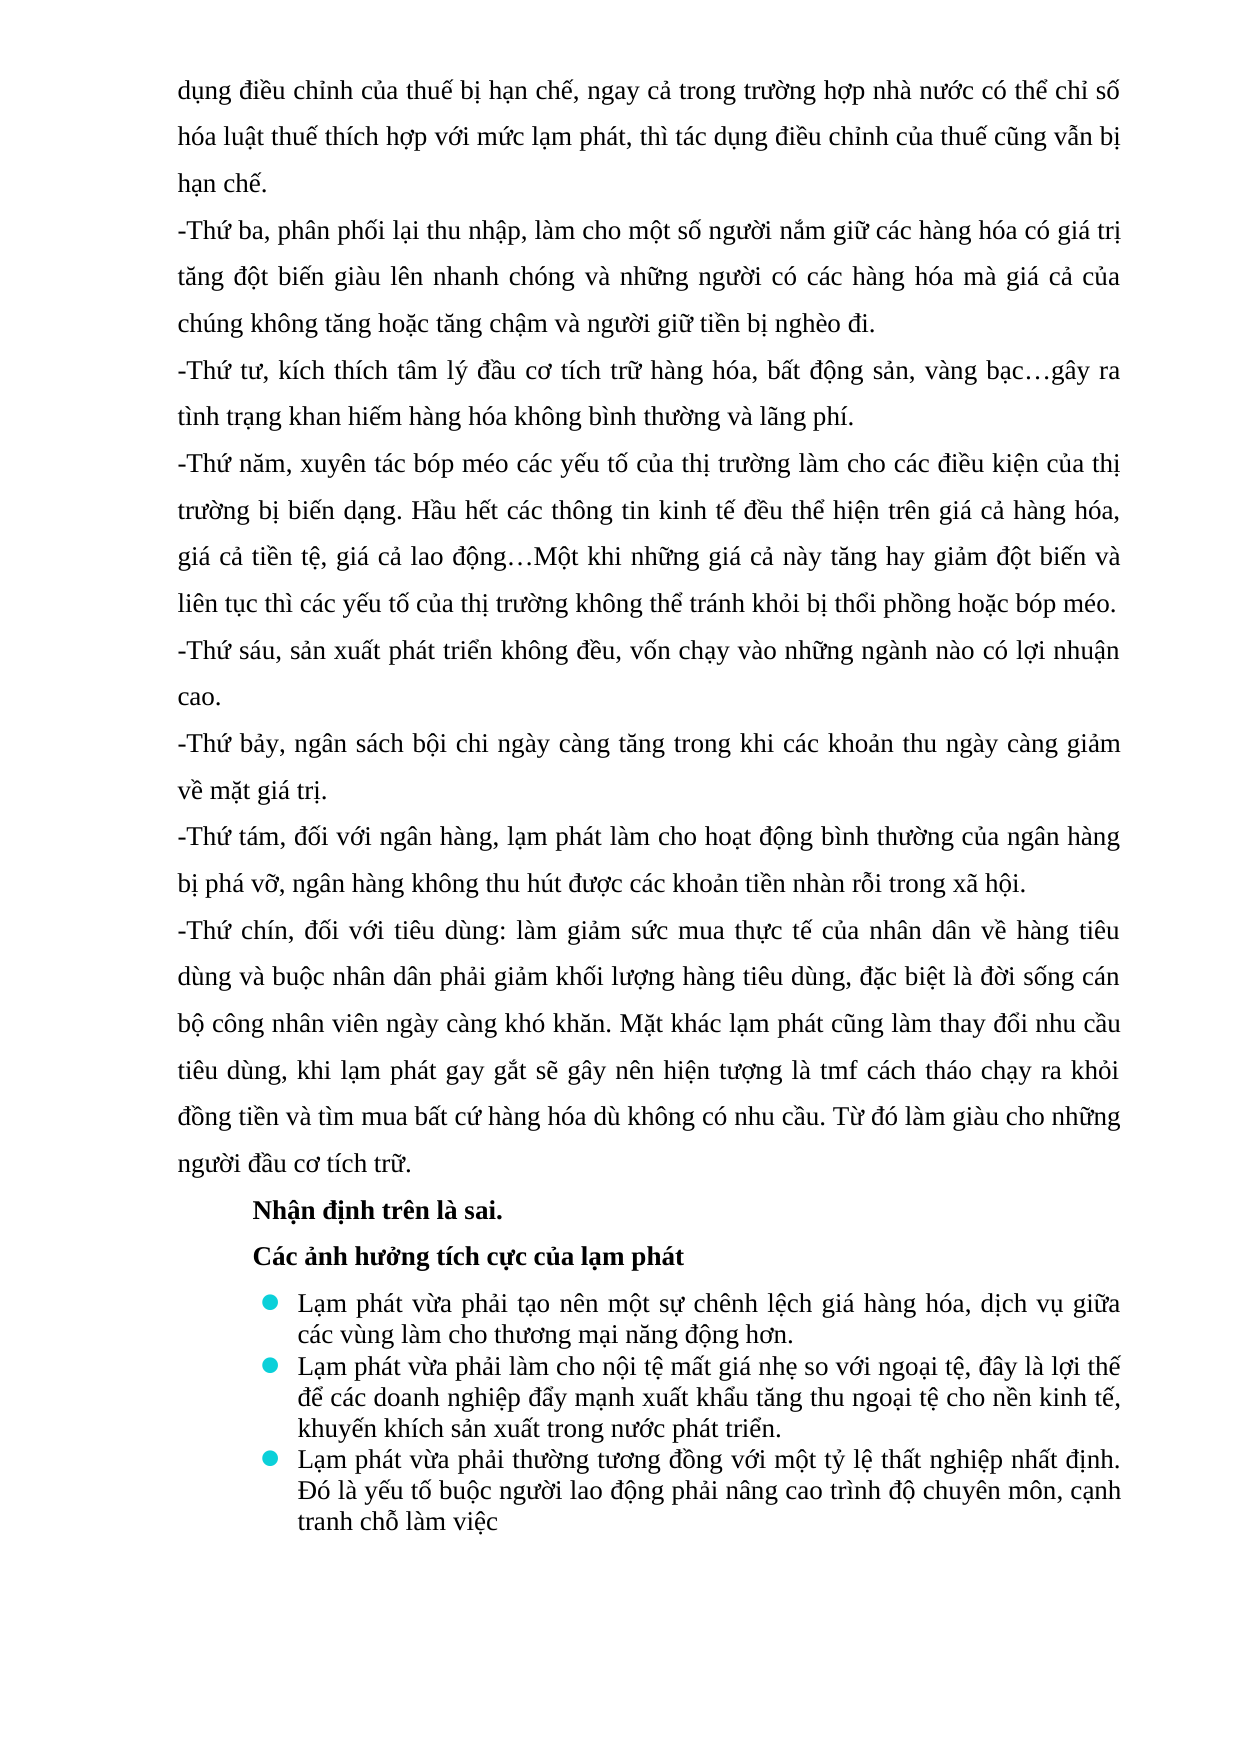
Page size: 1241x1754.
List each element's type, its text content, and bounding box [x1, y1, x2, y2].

text -Thứ chín, đối với tiêu dùng: làm giảm sức mua thực tế của nhân dân về hàng tiêu dùng và buộc nhân dân phải giảm khối lượng hàng tiêu dùng, đặc biệt là đời sống cán bộ công nhân viên ngày càng khó khăn. Mặt khác lạm phát cũng làm thay đổi nhu cầu tiêu dùng, khi lạm phát gay gắt sẽ gây nên hiện tượng là tmf cách tháo chạy ra khỏi đồng tiền và tìm mua bất cứ hàng hóa dù không có nhu cầu. Từ đó làm giàu cho những người đầu cơ tích trữ. [177, 914, 1122, 1178]
list Lạm phát vừa phải làm cho nội tệ mất giá nhẹ so với ngoại tệ, đây là lợi thế để các doanh nghiệp đẩy mạnh xuất khẩu tăng thu ngoại tệ cho nền kinh tế, khuyến khích sản xuất trong nước phát triển. [260, 1349, 1122, 1443]
text -Thứ ba, phân phối lại thu nhập, làm cho một số người nắm giữ các hàng hóa có giá trị tăng đột biến giàu lên nhanh chóng và những người có các hàng hóa mà giá cả của chúng không tăng hoặc tăng chậm và người giữ tiền bị nghèo đi. [177, 214, 1122, 338]
text Các ảnh hưởng tích cực của lạm phát [177, 1241, 1122, 1272]
list Lạm phát vừa phải tạo nên một sự chênh lệch giá hàng hóa, dịch vụ giữa các vùng làm cho thương mại năng động hơn. [260, 1287, 1122, 1349]
text Nhận định trên là sai. [177, 1194, 1122, 1225]
text -Thứ tám, đối với ngân hàng, lạm phát làm cho hoạt động bình thường của ngân hàng bị phá vỡ, ngân hàng không thu hút được các khoản tiền nhàn rỗi trong xã hội. [177, 821, 1122, 898]
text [177, 74, 1122, 198]
text -Thứ sáu, sản xuất phát triển không đều, vốn chạy vào những ngành nào có lợi nhuận cao. [177, 634, 1122, 712]
list Lạm phát vừa phải thường tương đồng với một tỷ lệ thất nghiệp nhất định. Đó là yếu tố buộc người lao động phải nâng cao trình độ chuyên môn, cạnh tranh chỗ làm việc [260, 1443, 1122, 1537]
text -Thứ năm, xuyên tác bóp méo các yếu tố của thị trường làm cho các điều kiện của thị trường bị biến dạng. Hầu hết các thông tin kinh tế đều thể hiện trên giá cả hàng hóa, giá cả tiền tệ, giá cả lao động…Một khi những giá cả này tăng hay giảm đột biến và liên tục thì các yếu tố của thị trường không thể tránh khỏi bị thổi phồng hoặc bóp méo. [177, 447, 1122, 618]
text -Thứ tư, kích thích tâm lý đầu cơ tích trữ hàng hóa, bất động sản, vàng bạc…gây ra tình trạng khan hiếm hàng hóa không bình thường và lãng phí. [177, 354, 1122, 432]
text -Thứ bảy, ngân sách bội chi ngày càng tăng trong khi các khoản thu ngày càng giảm về mặt giá trị. [177, 727, 1122, 805]
